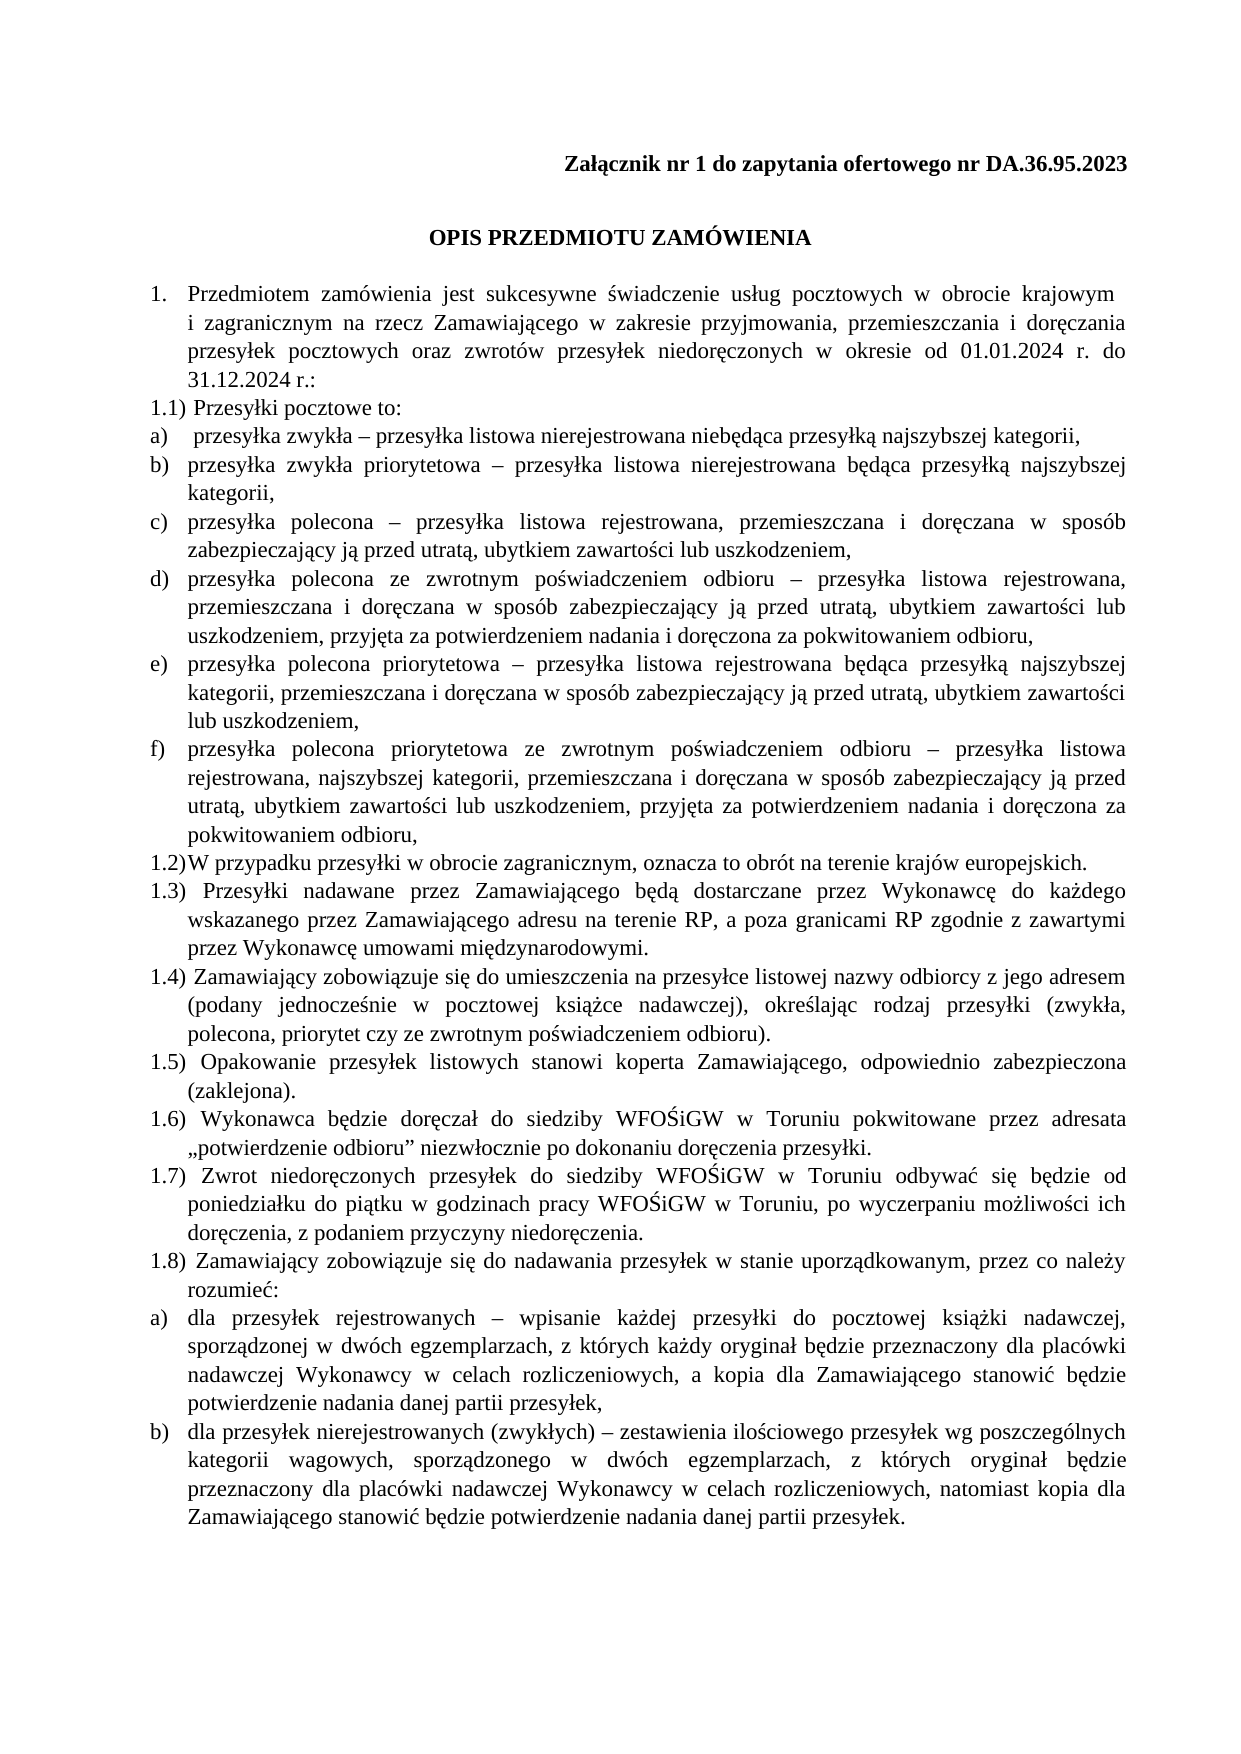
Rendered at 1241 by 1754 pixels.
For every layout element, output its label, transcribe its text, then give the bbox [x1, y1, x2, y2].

list przesyłka zwykła – przesyłka listowa nierejestrowana niebędąca przesyłką najszybszej kategorii, [150, 423, 1128, 449]
text Załącznik nr 1 do zapytania ofertowego nr DA.36.95.2023 [112, 150, 1128, 176]
list przesyłka polecona ze zwrotnym poświadczeniem odbioru – przesyłka listowa rejestrowana, przemieszczana i doręczana w sposób zabezpieczający ją przed utratą, ubytkiem zawartości lub uszkodzeniem, przyjęta za potwierdzeniem nadania i doręczona za pokwitowaniem odbioru, [150, 565, 1128, 648]
list Przesyłki pocztowe to: [150, 394, 1128, 421]
list Wykonawca będzie doręczał do siedziby WFOŚiGW w Toruniu pokwitowane przez adresata „potwierdzenie odbioru” niezwłocznie po dokonaniu doręczenia przesyłki. [150, 1105, 1128, 1160]
text OPIS PRZEDMIOTU ZAMÓWIENIA [112, 223, 1128, 250]
list dla przesyłek nierejestrowanych (zwykłych) – zestawienia ilościowego przesyłek wg poszczególnych kategorii wagowych, sporządzonego w dwóch egzemplarzach, z których oryginał będzie przeznaczony dla placówki nadawczej Wykonawcy w celach rozliczeniowych, natomiast kopia dla Zamawiającego stanowić będzie potwierdzenie nadania danej partii przesyłek. [150, 1418, 1128, 1529]
list Opakowanie przesyłek listowych stanowi koperta Zamawiającego, odpowiednio zabezpieczona (zaklejona). [150, 1048, 1128, 1103]
list dla przesyłek rejestrowanych – wpisanie każdej przesyłki do pocztowej książki nadawczej, sporządzonej w dwóch egzemplarzach, z których każdy oryginał będzie przeznaczony dla placówki nadawczej Wykonawcy w celach rozliczeniowych, a kopia dla Zamawiającego stanowić będzie potwierdzenie nadania danej partii przesyłek, [150, 1304, 1128, 1416]
list przesyłka polecona priorytetowa ze zwrotnym poświadczeniem odbioru – przesyłka listowa rejestrowana, najszybszej kategorii, przemieszczana i doręczana w sposób zabezpieczający ją przed utratą, ubytkiem zawartości lub uszkodzeniem, przyjęta za potwierdzeniem nadania i doręczona za pokwitowaniem odbioru, [150, 735, 1128, 847]
list Zwrot niedoręczonych przesyłek do siedziby WFOŚiGW w Toruniu odbywać się będzie od poniedziałku do piątku w godzinach pracy WFOŚiGW w Toruniu, po wyczerpaniu możliwości ich doręczenia, z podaniem przyczyny niedoręczenia. [150, 1162, 1128, 1245]
list przesyłka zwykła priorytetowa – przesyłka listowa nierejestrowana będąca przesyłką najszybszej kategorii, [150, 451, 1128, 506]
list Zamawiający zobowiązuje się do umieszczenia na przesyłce listowej nazwy odbiorcy z jego adresem (podany jednocześnie w pocztowej książce nadawczej), określając rodzaj przesyłki (zwykła, polecona, priorytet czy ze zwrotnym poświadczeniem odbioru). [150, 963, 1128, 1046]
list Przedmiotem zamówienia jest sukcesywne świadczenie usług pocztowych w obrocie krajowym i zagranicznym na rzecz Zamawiającego w zakresie przyjmowania, przemieszczania i doręczania przesyłek pocztowych oraz zwrotów przesyłek niedoręczonych w okresie od 01.01.2024 r. do 31.12.2024 r.: [150, 280, 1128, 392]
list przesyłka polecona – przesyłka listowa rejestrowana, przemieszczana i doręczana w sposób zabezpieczający ją przed utratą, ubytkiem zawartości lub uszkodzeniem, [150, 508, 1128, 563]
list W przypadku przesyłki w obrocie zagranicznym, oznacza to obrót na terenie krajów europejskich. [150, 849, 1128, 876]
list Zamawiający zobowiązuje się do nadawania przesyłek w stanie uporządkowanym, przez co należy rozumieć: [150, 1247, 1128, 1302]
list Przesyłki nadawane przez Zamawiającego będą dostarczane przez Wykonawcę do każdego wskazanego przez Zamawiającego adresu na terenie RP, a poza granicami RP zgodnie z zawartymi przez Wykonawcę umowami międzynarodowymi. [150, 878, 1128, 961]
list przesyłka polecona priorytetowa – przesyłka listowa rejestrowana będąca przesyłką najszybszej kategorii, przemieszczana i doręczana w sposób zabezpieczający ją przed utratą, ubytkiem zawartości lub uszkodzeniem, [150, 650, 1128, 733]
